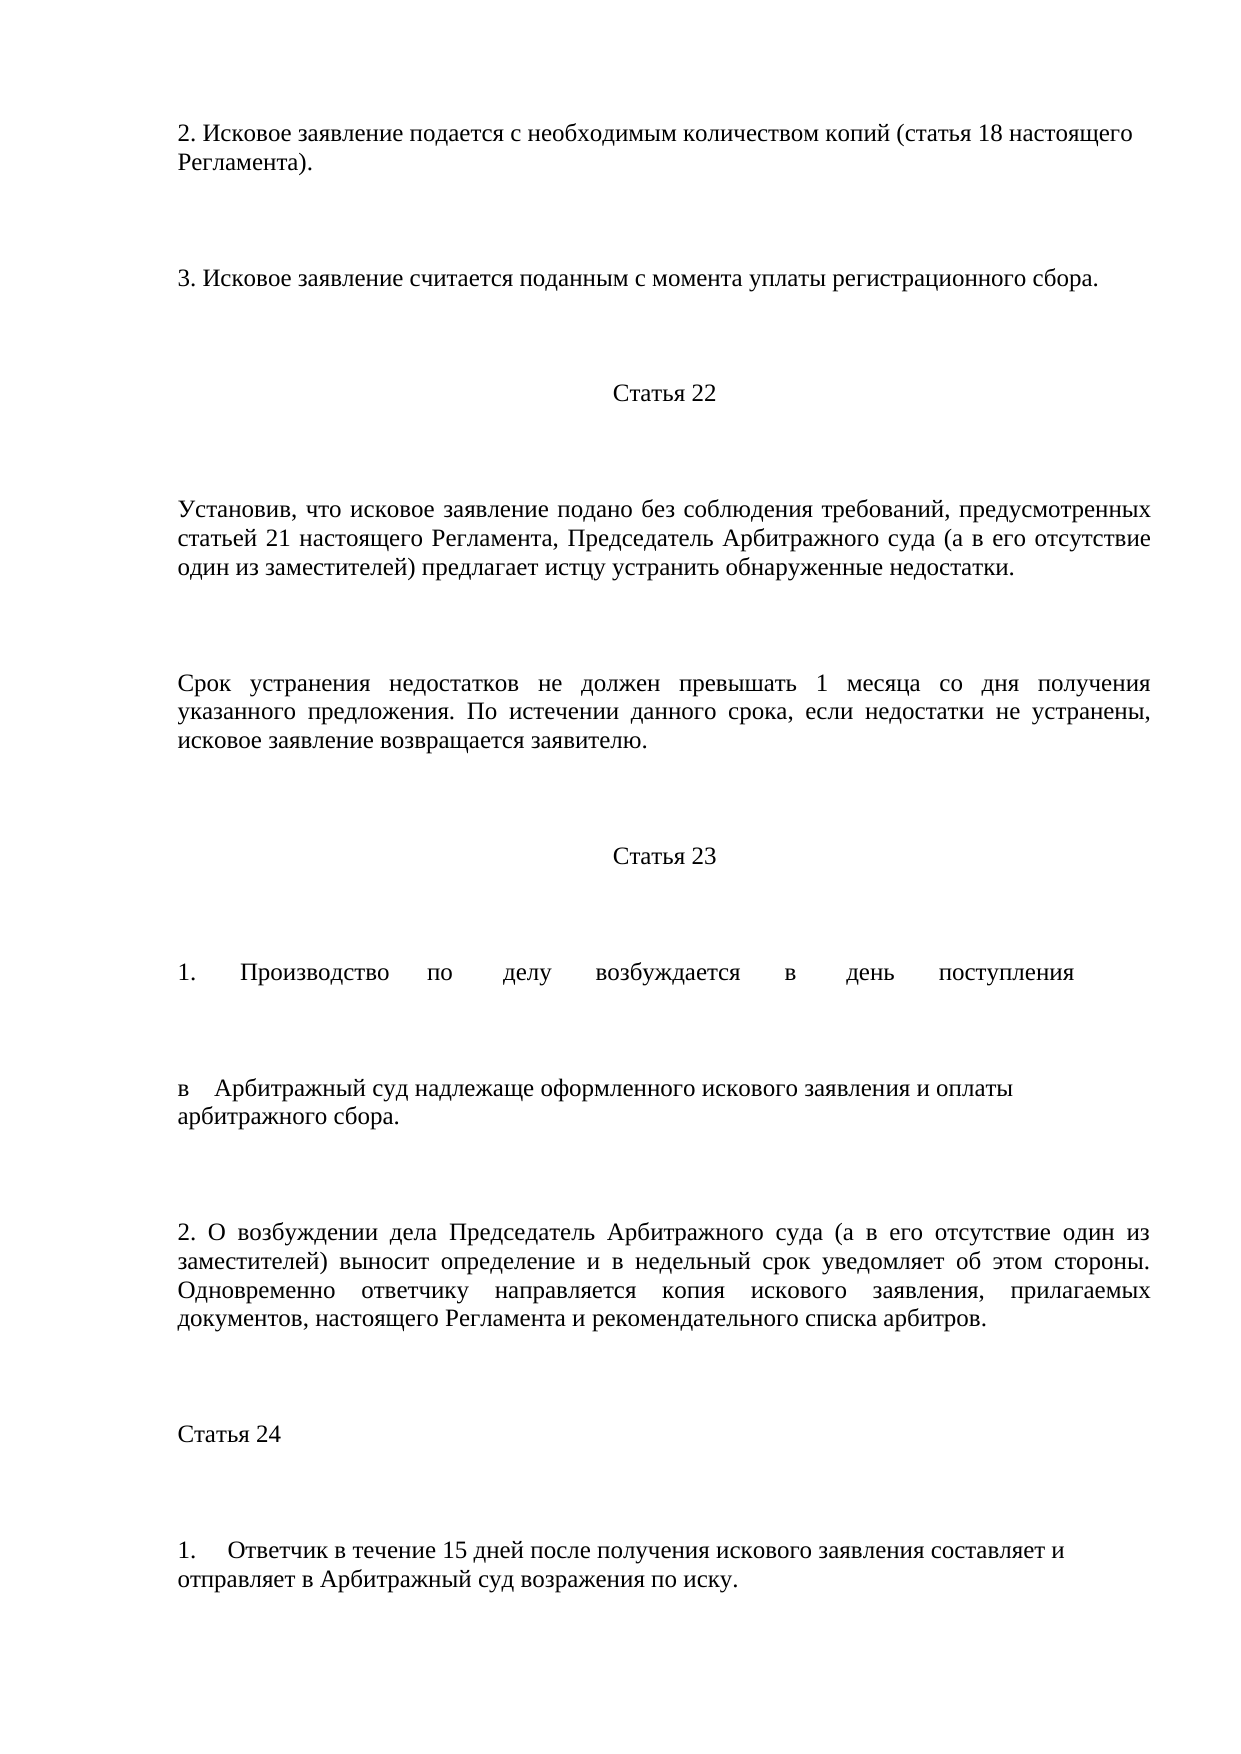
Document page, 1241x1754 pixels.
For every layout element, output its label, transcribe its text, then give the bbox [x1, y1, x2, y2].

text 3. Исковое заявление считается поданным с момента уплаты регистрационного сбора. [177, 263, 1152, 291]
text Срок устранения недостатков не должен превышать 1 месяца со дня получения указанного предложения. По истечении данного срока, если недостатки не устранены, исковое заявление возвращается заявителю. [177, 668, 1152, 754]
text 1. Ответчик в течение 15 дней после получения искового заявления составляет и отправляет в Арбитражный суд возражения по иску. [177, 1535, 1152, 1593]
text в Арбитражный суд надлежаще оформленного искового заявления и оплаты арбитражного сбора. [177, 1073, 1152, 1130]
text Установив, что исковое заявление подано без соблюдения требований, предусмотренных статьей 21 настоящего Регламента, Председатель Арбитражного суда (а в его отсутствие один из заместителей) предлагает истцу устранить обнаруженные недостатки. [177, 494, 1152, 581]
text 2. О возбуждении дела Председатель Арбитражного суда (а в его отсутствие один из заместителей) выносит определение и в недельный срок уведомляет об этом стороны. Одновременно ответчику направляется копия искового заявления, прилагаемых документов, настоящего Регламента и рекомендательного списка арбитров. [177, 1217, 1152, 1332]
text Статья 24 [177, 1419, 1152, 1448]
text Статья 23 [177, 841, 1152, 870]
text Статья 22 [177, 378, 1152, 407]
text 1. Производство по делу возбуждается в день поступления [177, 957, 1152, 986]
text 2. Исковое заявление подается с необходимым количеством копий (статья 18 настоящего Регламента). [177, 118, 1152, 176]
